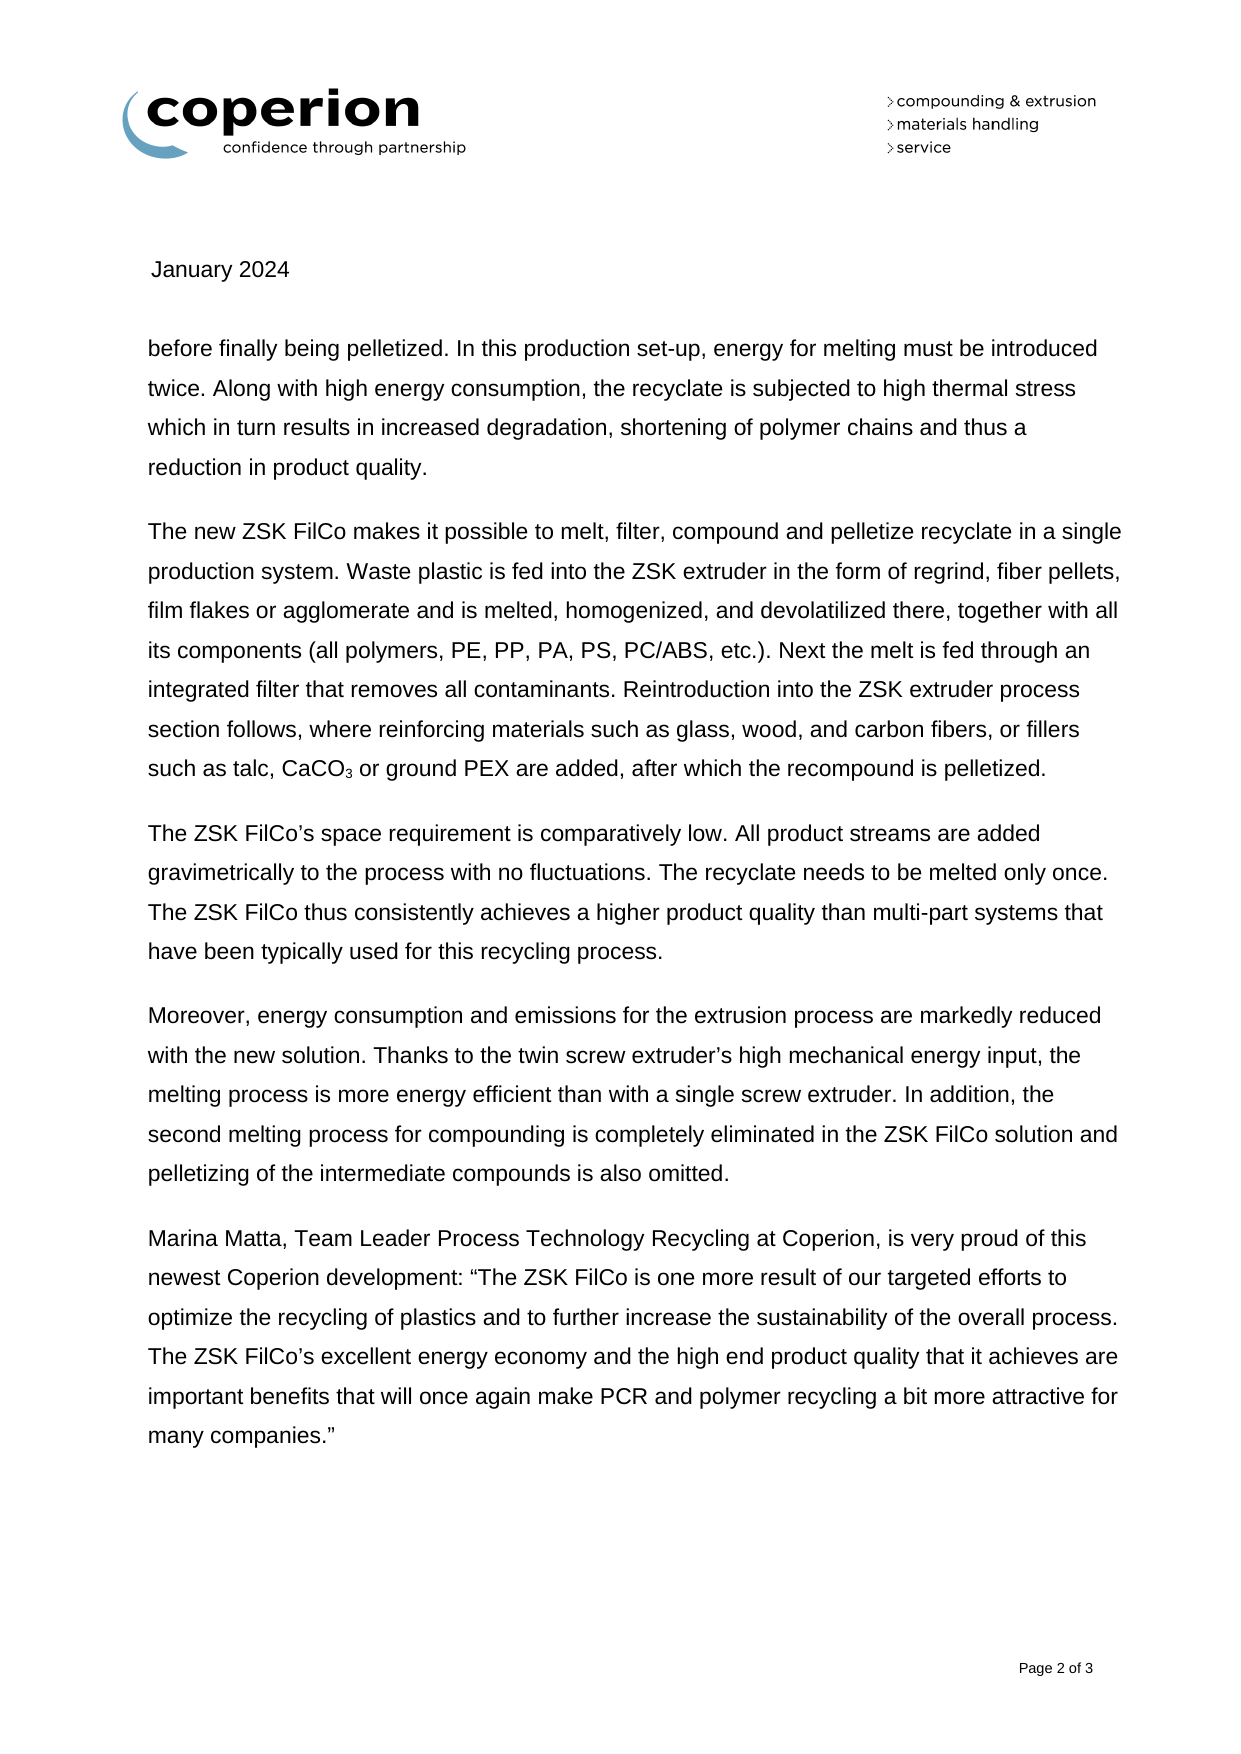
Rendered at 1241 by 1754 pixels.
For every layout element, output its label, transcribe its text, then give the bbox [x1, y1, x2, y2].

picture [121, 87, 467, 160]
picture [886, 87, 1099, 160]
text The new ZSK FilCo makes it possible to melt, filter, compound and pelletize recyclate in a single production system. Waste plastic is fed into the ZSK extruder in the form of regrind, fiber pellets, film flakes or agglomerate and is melted, homogenized, and devolatilized there, together with all its components (all polymers, PE, PP, PA, PS, PC/ABS, etc.). Next the melt is fed through an integrated filter that removes all contaminants. Reintroduction into the ZSK extruder process section follows, where reinforcing materials such as glass, wood, and carbon fibers, or fillers such as talc, CaCO3 or ground PEX are added, after which the recompound is pelletized. [148, 518, 1122, 781]
text Moreover, energy consumption and emissions for the extrusion process are markedly reduced with the new solution. Thanks to the twin screw extruder’s high mechanical energy input, the melting process is more energy efficient than with a single screw extruder. In addition, the second melting process for compounding is completely eliminated in the ZSK FilCo solution and pelletizing of the intermediate compounds is also omitted. [148, 1002, 1122, 1187]
text The ZSK FilCo’s space requirement is comparatively low. All product streams are added gravimetrically to the process with no fluctuations. The recyclate needs to be melted only once. The ZSK FilCo thus consistently achieves a higher product quality than multi-part systems that have been typically used for this recycling process. [148, 819, 1122, 964]
text Marina Matta, Team Leader Process Technology Recycling at Coperion, is very proud of this newest Coperion development: “The ZSK FilCo is one more result of our targeted efforts to optimize the recycling of plastics and to further increase the sustainability of the overall process. The ZSK FilCo’s excellent energy economy and the high end product quality that it achieves are important benefits that will once again make PCR and polymer recycling a bit more attractive for many companies.” [148, 1225, 1122, 1448]
